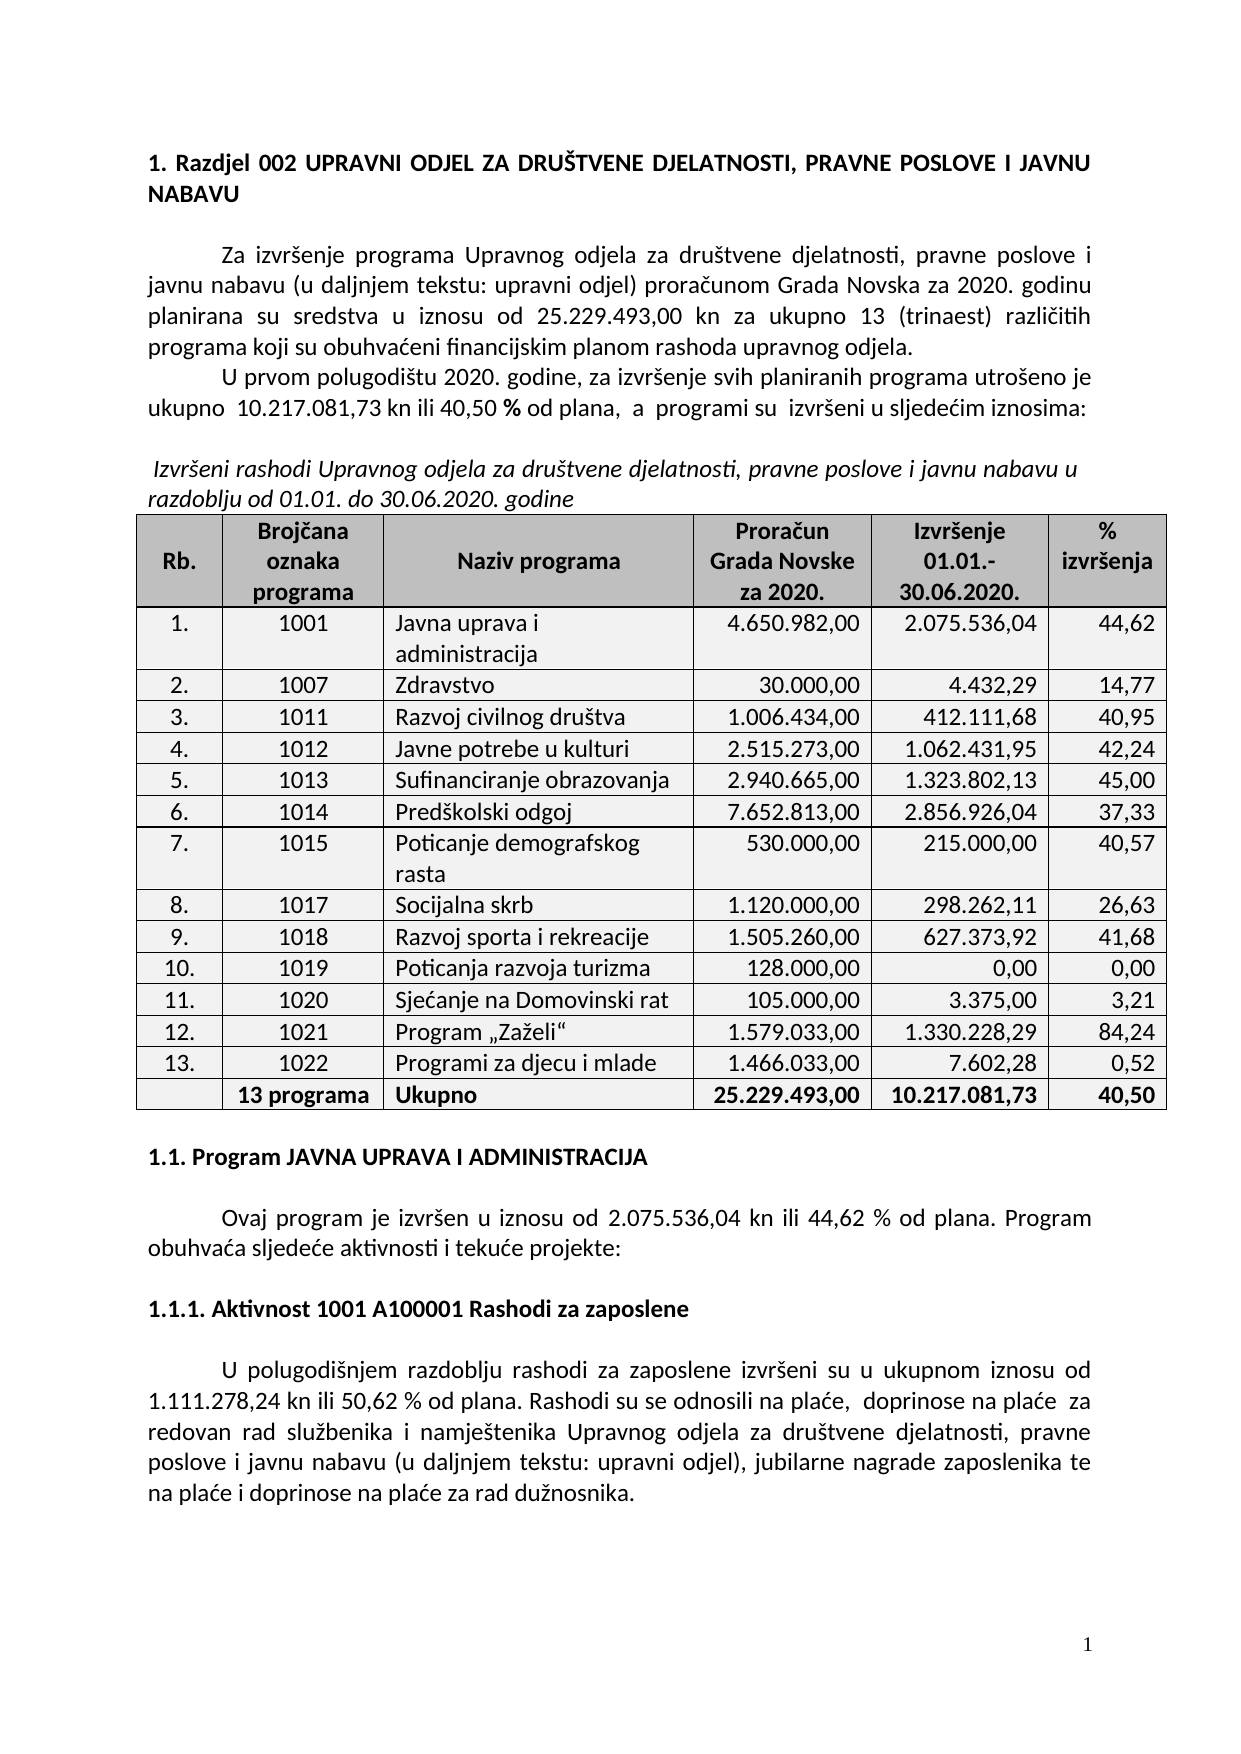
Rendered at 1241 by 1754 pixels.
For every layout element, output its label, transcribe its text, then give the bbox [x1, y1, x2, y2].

table_cell 44,62 [1049, 608, 1166, 668]
table_cell 2.075.536,04 [872, 608, 1048, 668]
text Ovaj program je izvršen u iznosu od 2.075.536,04 kn ili 44,62 % od plana. Program obuhvaća sljedeće aktivnosti i tekuće projekte: [148, 1202, 1093, 1263]
table_cell 0,00 [872, 953, 1048, 983]
table_cell 1015 [223, 828, 383, 888]
table_cell 4.650.982,00 [694, 608, 871, 668]
table_cell 45,00 [1049, 764, 1166, 795]
table_cell Zdravstvo [384, 670, 693, 700]
table_cell Poticanje demografskog rasta [384, 828, 693, 888]
table_cell 13. [137, 1047, 222, 1078]
table_header Brojčana oznaka programa [223, 515, 383, 606]
table_cell Poticanja razvoja turizma [384, 953, 693, 983]
table_cell Sufinanciranje obrazovanja [384, 764, 693, 795]
table_cell 25.229.493,00 [694, 1079, 871, 1109]
table_cell 298.262,11 [872, 890, 1048, 920]
table_header Rb. [137, 515, 222, 606]
table_cell 7.602,28 [872, 1047, 1048, 1078]
table_cell [137, 1079, 222, 1109]
table_cell Razvoj sporta i rekreacije [384, 921, 693, 952]
table_cell Predškolski odgoj [384, 796, 693, 826]
text 1.1. Program JAVNA UPRAVA I ADMINISTRACIJA [148, 1141, 1093, 1171]
table_cell Programi za djecu i mlade [384, 1047, 693, 1078]
table_header Izvršenje 01.01.-30.06.2020. [872, 515, 1048, 606]
table_cell 26,63 [1049, 890, 1166, 920]
table_cell Program „Zaželi“ [384, 1016, 693, 1046]
table_cell 1019 [223, 953, 383, 983]
table_cell 40,95 [1049, 701, 1166, 732]
table_cell 2. [137, 670, 222, 700]
table_header % izvršenja [1049, 515, 1166, 606]
table_cell 41,68 [1049, 921, 1166, 952]
text Izvršeni rashodi Upravnog odjela za društvene djelatnosti, pravne poslove i javnu nabavu u razdoblju od 01.01. do 30.06.2020. godine [100, 453, 1093, 514]
table_cell 1. [137, 608, 222, 668]
table_cell 2.856.926,04 [872, 796, 1048, 826]
table_cell 1017 [223, 890, 383, 920]
table_cell Javne potrebe u kulturi [384, 733, 693, 763]
table_cell 3. [137, 701, 222, 732]
text Za izvršenje programa Upravnog odjela za društvene djelatnosti, pravne poslove i javnu nabavu (u daljnjem tekstu: upravni odjel) proračunom Grada Novska za 2020. godinu planirana su sredstva u iznosu od 25.229.493,00 kn za ukupno 13 (trinaest) različitih programa koji su obuhvaćeni financijskim planom rashoda upravnog odjela. [148, 239, 1093, 361]
table_cell 1011 [223, 701, 383, 732]
text U prvom polugodištu 2020. godine, za izvršenje svih planiranih programa utrošeno je ukupno 10.217.081,73 kn ili 40,50 % od plana, a programi su izvršeni u sljedećim iznosima: [148, 361, 1093, 422]
table_cell 8. [137, 890, 222, 920]
table_cell Socijalna skrb [384, 890, 693, 920]
table_cell 2.940.665,00 [694, 764, 871, 795]
table_cell 3.375,00 [872, 984, 1048, 1015]
table_cell 7.652.813,00 [694, 796, 871, 826]
table_cell 627.373,92 [872, 921, 1048, 952]
table_cell 1.505.260,00 [694, 921, 871, 952]
table_cell 10. [137, 953, 222, 983]
table_cell Javna uprava i administracija [384, 608, 693, 668]
table_cell 12. [137, 1016, 222, 1046]
table_cell 11. [137, 984, 222, 1015]
table_cell 1001 [223, 608, 383, 668]
table_cell 1020 [223, 984, 383, 1015]
table_cell 10.217.081,73 [872, 1079, 1048, 1109]
table_cell 1.006.434,00 [694, 701, 871, 732]
table_cell 30.000,00 [694, 670, 871, 700]
table_cell 37,33 [1049, 796, 1166, 826]
table_cell 14,77 [1049, 670, 1166, 700]
table_cell 105.000,00 [694, 984, 871, 1015]
table_cell 1007 [223, 670, 383, 700]
table_cell 0,52 [1049, 1047, 1166, 1078]
table_cell 0,00 [1049, 953, 1166, 983]
table_cell 1.466.033,00 [694, 1047, 871, 1078]
table_cell 1.062.431,95 [872, 733, 1048, 763]
text U polugodišnjem razdoblju rashodi za zaposlene izvršeni su u ukupnom iznosu od 1.111.278,24 kn ili 50,62 % od plana. Rashodi su se odnosili na plaće, doprinose na plaće za redovan rad službenika i namještenika Upravnog odjela za društvene djelatnosti, pravne poslove i javnu nabavu (u daljnjem tekstu: upravni odjel), jubilarne nagrade zaposlenika te na plaće i doprinose na plaće za rad dužnosnika. [148, 1354, 1093, 1507]
table_cell 1021 [223, 1016, 383, 1046]
table_cell 6. [137, 796, 222, 826]
table_cell 13 programa [223, 1079, 383, 1109]
table_cell 4. [137, 733, 222, 763]
table_cell 84,24 [1049, 1016, 1166, 1046]
table_cell 1.120.000,00 [694, 890, 871, 920]
table_cell 42,24 [1049, 733, 1166, 763]
table_cell Razvoj civilnog društva [384, 701, 693, 732]
table_cell 5. [137, 764, 222, 795]
table_cell 1013 [223, 764, 383, 795]
table_cell 7. [137, 828, 222, 888]
table_cell 40,50 [1049, 1079, 1166, 1109]
text 1. Razdjel 002 UPRAVNI ODJEL ZA DRUŠTVENE DJELATNOSTI, PRAVNE POSLOVE I JAVNU NABAVU [148, 148, 1093, 209]
table_header Proračun Grada Novske za 2020. [694, 515, 871, 606]
table_cell 412.111,68 [872, 701, 1048, 732]
table_cell 1022 [223, 1047, 383, 1078]
table_cell 530.000,00 [694, 828, 871, 888]
table_cell 1.330.228,29 [872, 1016, 1048, 1046]
table_cell 215.000,00 [872, 828, 1048, 888]
table_cell 1.579.033,00 [694, 1016, 871, 1046]
table_header Naziv programa [384, 515, 693, 606]
table_cell 1012 [223, 733, 383, 763]
table_cell 3,21 [1049, 984, 1166, 1015]
table_cell 2.515.273,00 [694, 733, 871, 763]
table_cell Ukupno [384, 1079, 693, 1109]
table_cell 4.432,29 [872, 670, 1048, 700]
table_cell 1014 [223, 796, 383, 826]
table_cell 9. [137, 921, 222, 952]
table_cell Sjećanje na Domovinski rat [384, 984, 693, 1015]
table_cell 1018 [223, 921, 383, 952]
table_cell 40,57 [1049, 828, 1166, 888]
table_cell 1.323.802,13 [872, 764, 1048, 795]
table_cell 128.000,00 [694, 953, 871, 983]
text 1.1.1. Aktivnost 1001 A100001 Rashodi za zaposlene [148, 1293, 1093, 1324]
